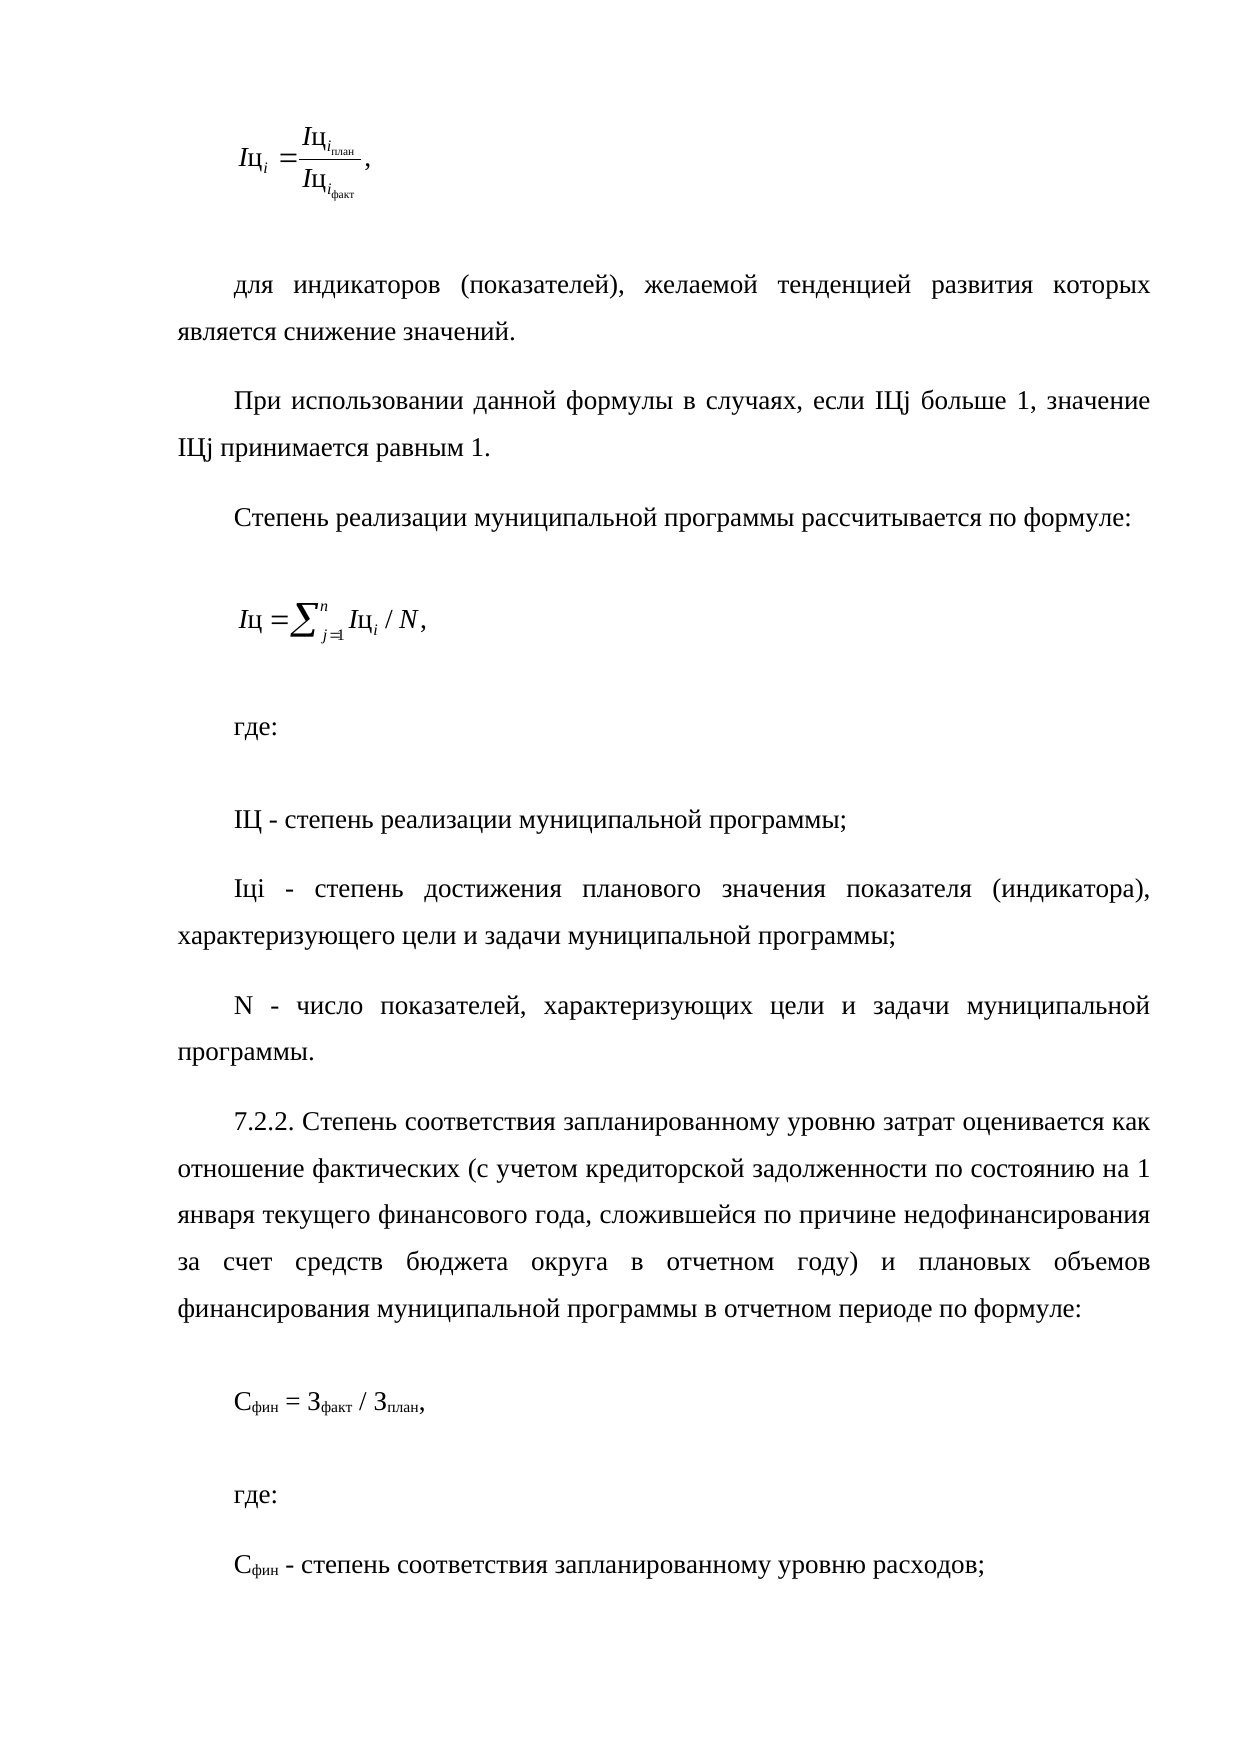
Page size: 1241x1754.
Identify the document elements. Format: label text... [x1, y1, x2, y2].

text N - число показателей, характеризующих цели и задачи муниципальной программы. [177, 989, 1152, 1067]
text Сфин = Зфакт / Зплан, [177, 1385, 1152, 1416]
text где: [177, 709, 1152, 741]
text где: [177, 1478, 1152, 1509]
text IЦ - степень реализации муниципальной программы; [177, 803, 1152, 834]
text Степень реализации муниципальной программы рассчитывается по формуле: [177, 501, 1152, 532]
text Сфин - степень соответствия запланированному уровню расходов; [177, 1548, 1152, 1579]
text Iцi - степень достижения планового значения показателя (индикатора), характеризующего цели и задачи муниципальной программы; [177, 872, 1152, 950]
text 7.2.2. Степень соответствия запланированному уровню затрат оценивается как отношение фактических (с учетом кредиторской задолженности по состоянию на 1 января текущего финансового года, сложившейся по причине недофинансирования за счет средств бюджета округа в отчетном году) и плановых объемов финансирования муниципальной программы в отчетном периоде по формуле: [177, 1105, 1152, 1323]
text При использовании данной формулы в случаях, если IЦj больше 1, значение IЦj принимается равным 1. [177, 384, 1152, 462]
text для индикаторов (показателей), желаемой тенденцией развития которых является снижение значений. [177, 268, 1152, 346]
